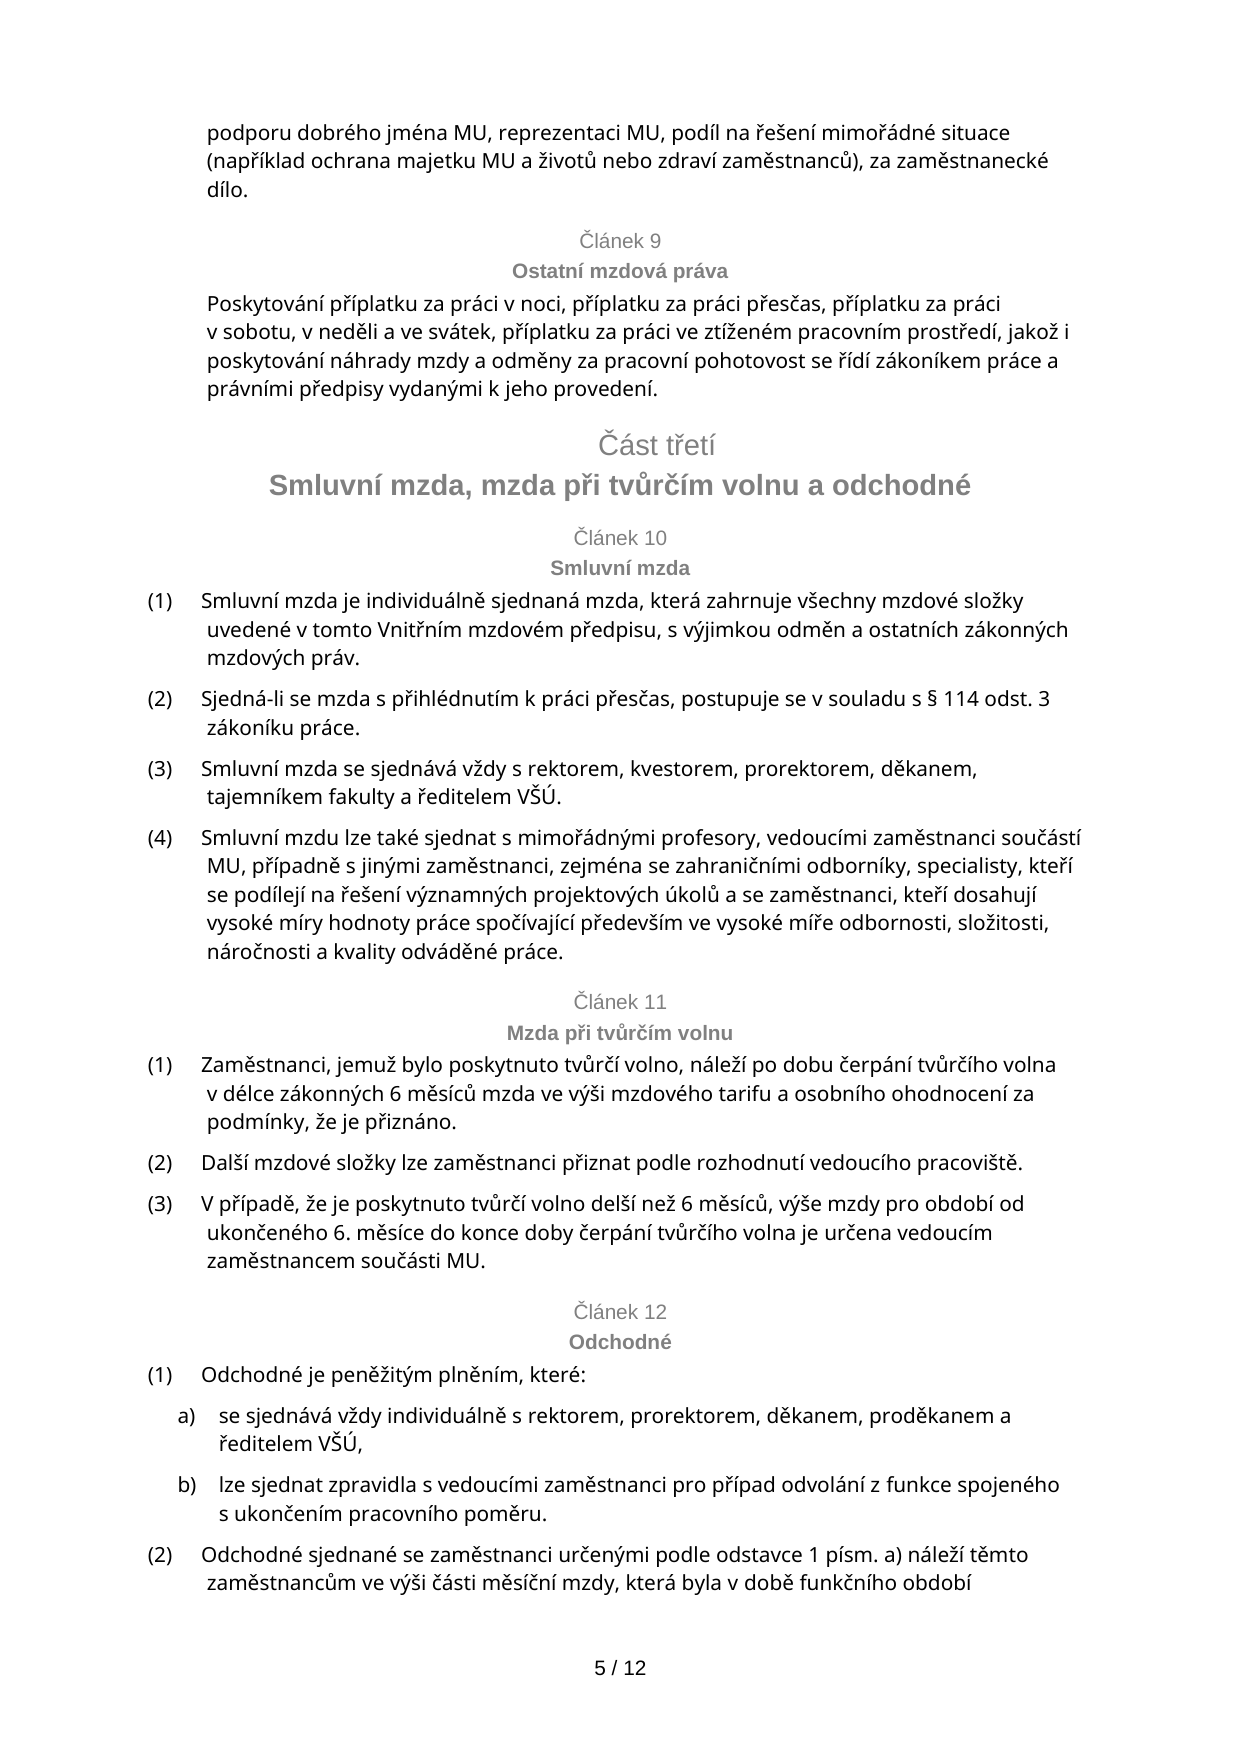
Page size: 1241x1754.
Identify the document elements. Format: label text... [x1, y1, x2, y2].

text Článek 11 [148, 990, 1093, 1014]
text Článek 12 [148, 1300, 1093, 1324]
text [148, 1540, 1093, 1597]
text Smluvní mzdu lze také sjednat s mimořádnými profesory, vedoucími zaměstnanci součástí MU, případně s jinými zaměstnanci, zejména se zahraničními odborníky, specialisty, kteří se podílejí na řešení významných projektových úkolů a se zaměstnanci, kteří dosahují vysoké míry hodnoty práce spočívající především ve vysoké míře odbornosti, složitosti, náročnosti a kvality odváděné práce. [148, 823, 1093, 965]
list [148, 118, 1093, 203]
list Odchodné je peněžitým plněním, které: [148, 1360, 1093, 1388]
list Zaměstnanci, jemuž bylo poskytnuto tvůrčí volno, náleží po dobu čerpání tvůrčího volna v délce zákonných 6 měsíců mzda ve výši mzdového tarifu a osobního ohodnocení za podmínky, že je přiznáno. [148, 1051, 1093, 1136]
text Smluvní mzda je individuálně sjednaná mzda, která zahrnuje všechny mzdové složky uvedené v tomto Vnitřním mzdovém předpisu, s výjimkou odměn a ostatních zákonných mzdových práv. [148, 586, 1093, 672]
text Sjedná-li se mzda s přihlédnutím k práci přesčas, postupuje se v souladu s § 114 odst. 3 zákoníku práce. [148, 684, 1093, 741]
text Smluvní mzda, mzda při tvůrčím volnu a odchodné [148, 467, 1093, 501]
text Další mzdové složky lze zaměstnanci přiznat podle rozhodnutí vedoucího pracoviště. [148, 1148, 1093, 1177]
text Ostatní mzdová práva [148, 259, 1093, 283]
text Mzda při tvůrčím volnu [148, 1020, 1093, 1044]
text Odchodné [148, 1330, 1093, 1354]
list lze sjednat zpravidla s vedoucími zaměstnanci pro případ odvolání z funkce spojeného s ukončením pracovního poměru. [177, 1470, 1093, 1527]
text Článek 9 [148, 228, 1093, 252]
text Smluvní mzda se sjednává vždy s rektorem, kvestorem, prorektorem, děkanem, tajemníkem fakulty a ředitelem VŠÚ. [148, 754, 1093, 811]
text Smluvní mzda [148, 556, 1093, 580]
text V případě, že je poskytnuto tvůrčí volno delší než 6 měsíců, výše mzdy pro období od ukončeného 6. měsíce do konce doby čerpání tvůrčího volna je určena vedoucím zaměstnancem součásti MU. [148, 1189, 1093, 1275]
list Poskytování příplatku za práci v noci, příplatku za práci přesčas, příplatku za práci v sobotu, v neděli a ve svátek, příplatku za práci ve ztíženém pracovním prostředí, jakož i poskytování náhrady mzdy a odměny za pracovní pohotovost se řídí zákoníkem práce a právními předpisy vydanými k jeho provedení. [207, 289, 1093, 403]
text Článek 10 [148, 526, 1093, 550]
list se sjednává vždy individuálně s rektorem, prorektorem, děkanem, proděkanem a ředitelem VŠÚ, [177, 1401, 1093, 1458]
list Část třetí [148, 428, 1093, 461]
